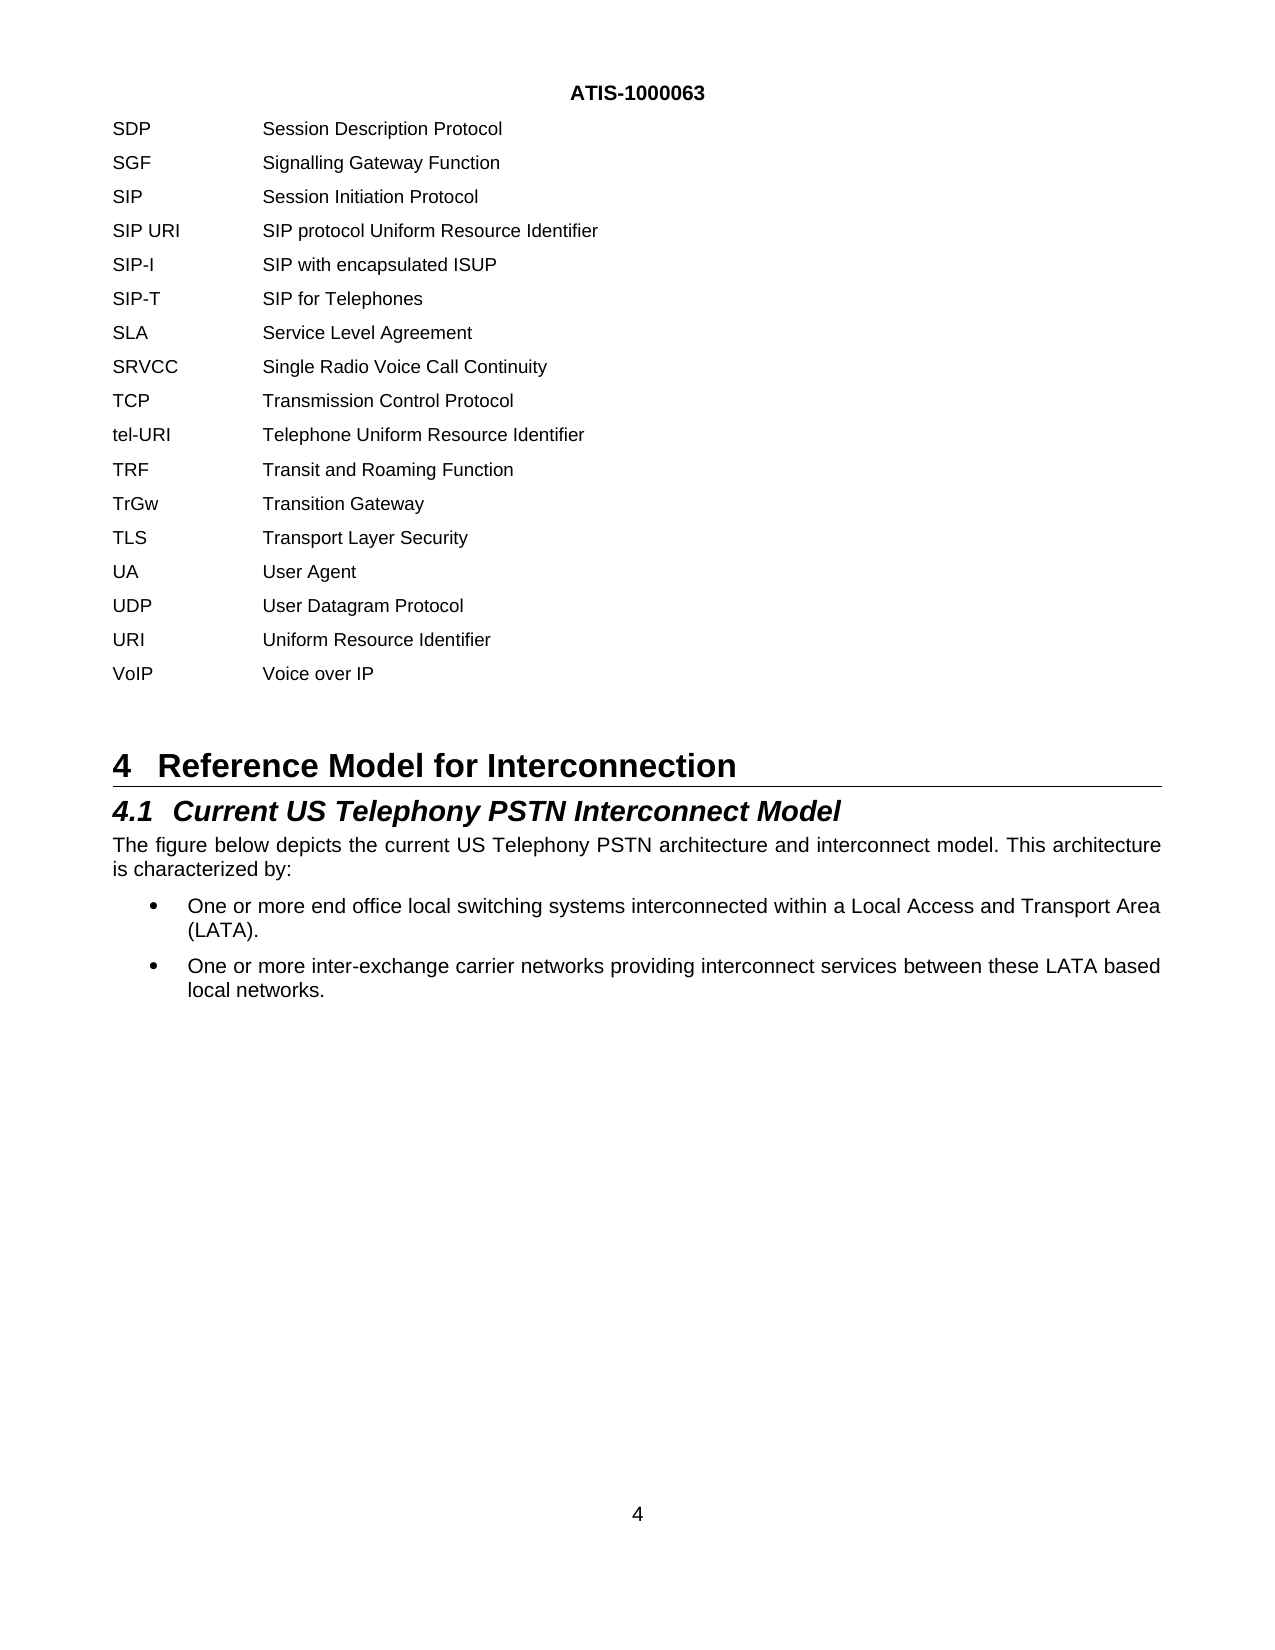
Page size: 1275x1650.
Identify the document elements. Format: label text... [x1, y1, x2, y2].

text TrGw Transition Gateway [112, 492, 1162, 514]
text The figure below depicts the current US Telephony PSTN architecture and interconnect model. This architecture is characterized by: [112, 833, 1162, 881]
text SIP Session Initiation Protocol [112, 186, 1162, 207]
list One or more inter-exchange carrier networks providing interconnect services between these LATA based local networks. [150, 954, 1162, 1002]
text TCP Transmission Control Protocol [112, 390, 1162, 412]
text SIP-T SIP for Telephones [112, 288, 1162, 309]
subtitle Current US Telephony PSTN Interconnect Model [112, 793, 1162, 827]
subtitle Reference Model for Interconnection [112, 746, 1162, 787]
text TRF Transit and Roaming Function [112, 458, 1162, 480]
text SLA Service Level Agreement [112, 322, 1162, 344]
text tel-URI Telephone Uniform Resource Identifier [112, 424, 1162, 446]
text SIP URI SIP protocol Uniform Resource Identifier [112, 220, 1162, 241]
text SDP Session Description Protocol [112, 118, 1162, 139]
text SGF Signalling Gateway Function [112, 152, 1162, 173]
text UA User Agent [112, 561, 1162, 582]
text UDP User Datagram Protocol [112, 594, 1162, 616]
text SRVCC Single Radio Voice Call Continuity [112, 356, 1162, 378]
text VoIP Voice over IP [112, 663, 1162, 684]
text SIP-I SIP with encapsulated ISUP [112, 254, 1162, 276]
text TLS Transport Layer Security [112, 526, 1162, 548]
list One or more end office local switching systems interconnected within a Local Access and Transport Area (LATA). [150, 894, 1162, 942]
text URI Uniform Resource Identifier [112, 629, 1162, 650]
